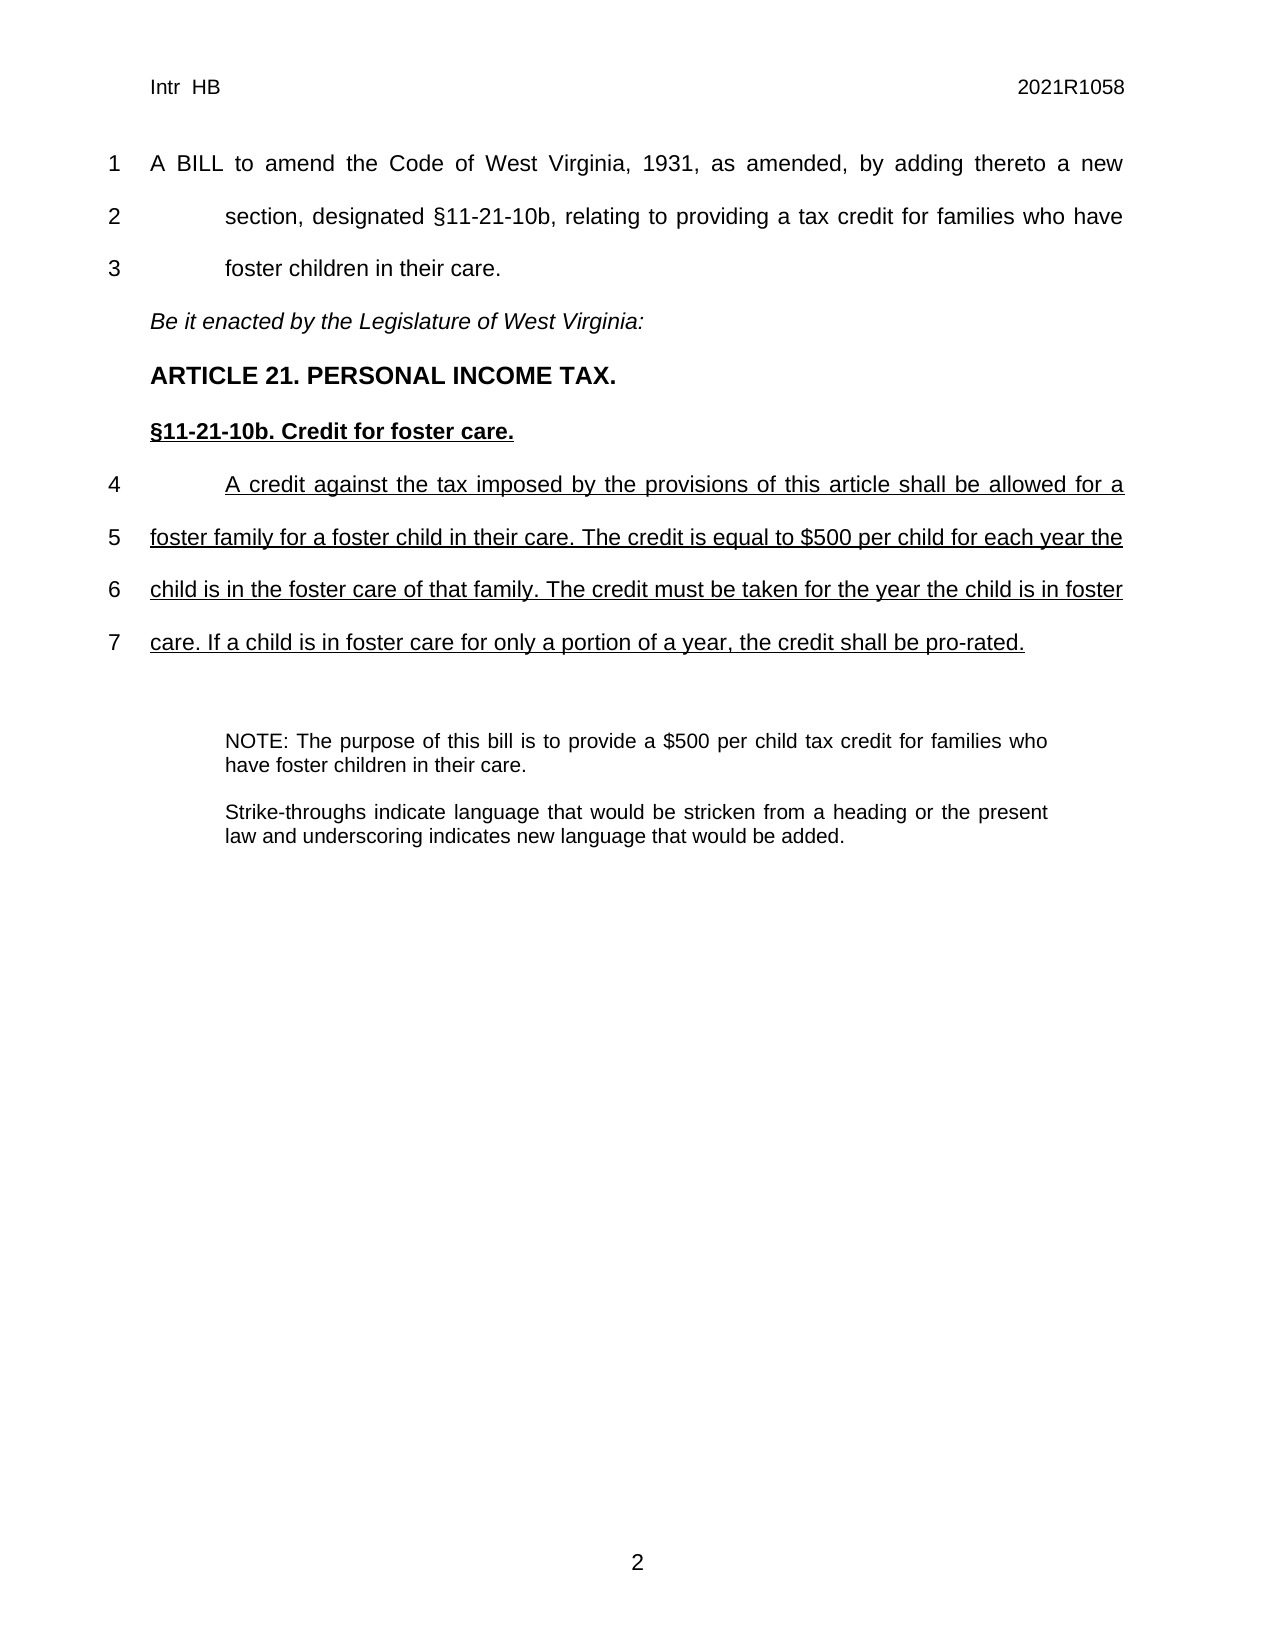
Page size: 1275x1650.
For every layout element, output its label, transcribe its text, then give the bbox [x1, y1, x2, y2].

title A BILL to amend the Code of West Virginia, 1931, as amended, by adding thereto a new section, designated §11-21-10b, relating to providing a tax credit for families who have foster children in their care. [150, 150, 1125, 282]
text Be it enacted by the Legislature of West Virginia: [150, 308, 1125, 334]
subtitle ARTICLE 21. PERSONAL INCOME TAX. [150, 361, 1125, 389]
subtitle §11-21-10b. Credit for foster care. [150, 418, 1125, 445]
text NOTE: The purpose of this bill is to provide a $500 per child tax credit for families who have foster children in their care. [225, 729, 1050, 777]
text A credit against the tax imposed by the provisions of this article shall be allowed for a foster family for a foster child in their care. The credit is equal to $500 per child for each year the child is in the foster care of that family. The credit must be taken for the year the child is in foster care. If a child is in foster care for only a portion of a year, the credit shall be pro-rated. [150, 471, 1125, 656]
text Strike-throughs indicate language that would be stricken from a heading or the present law and underscoring indicates new language that would be added. [225, 799, 1050, 847]
